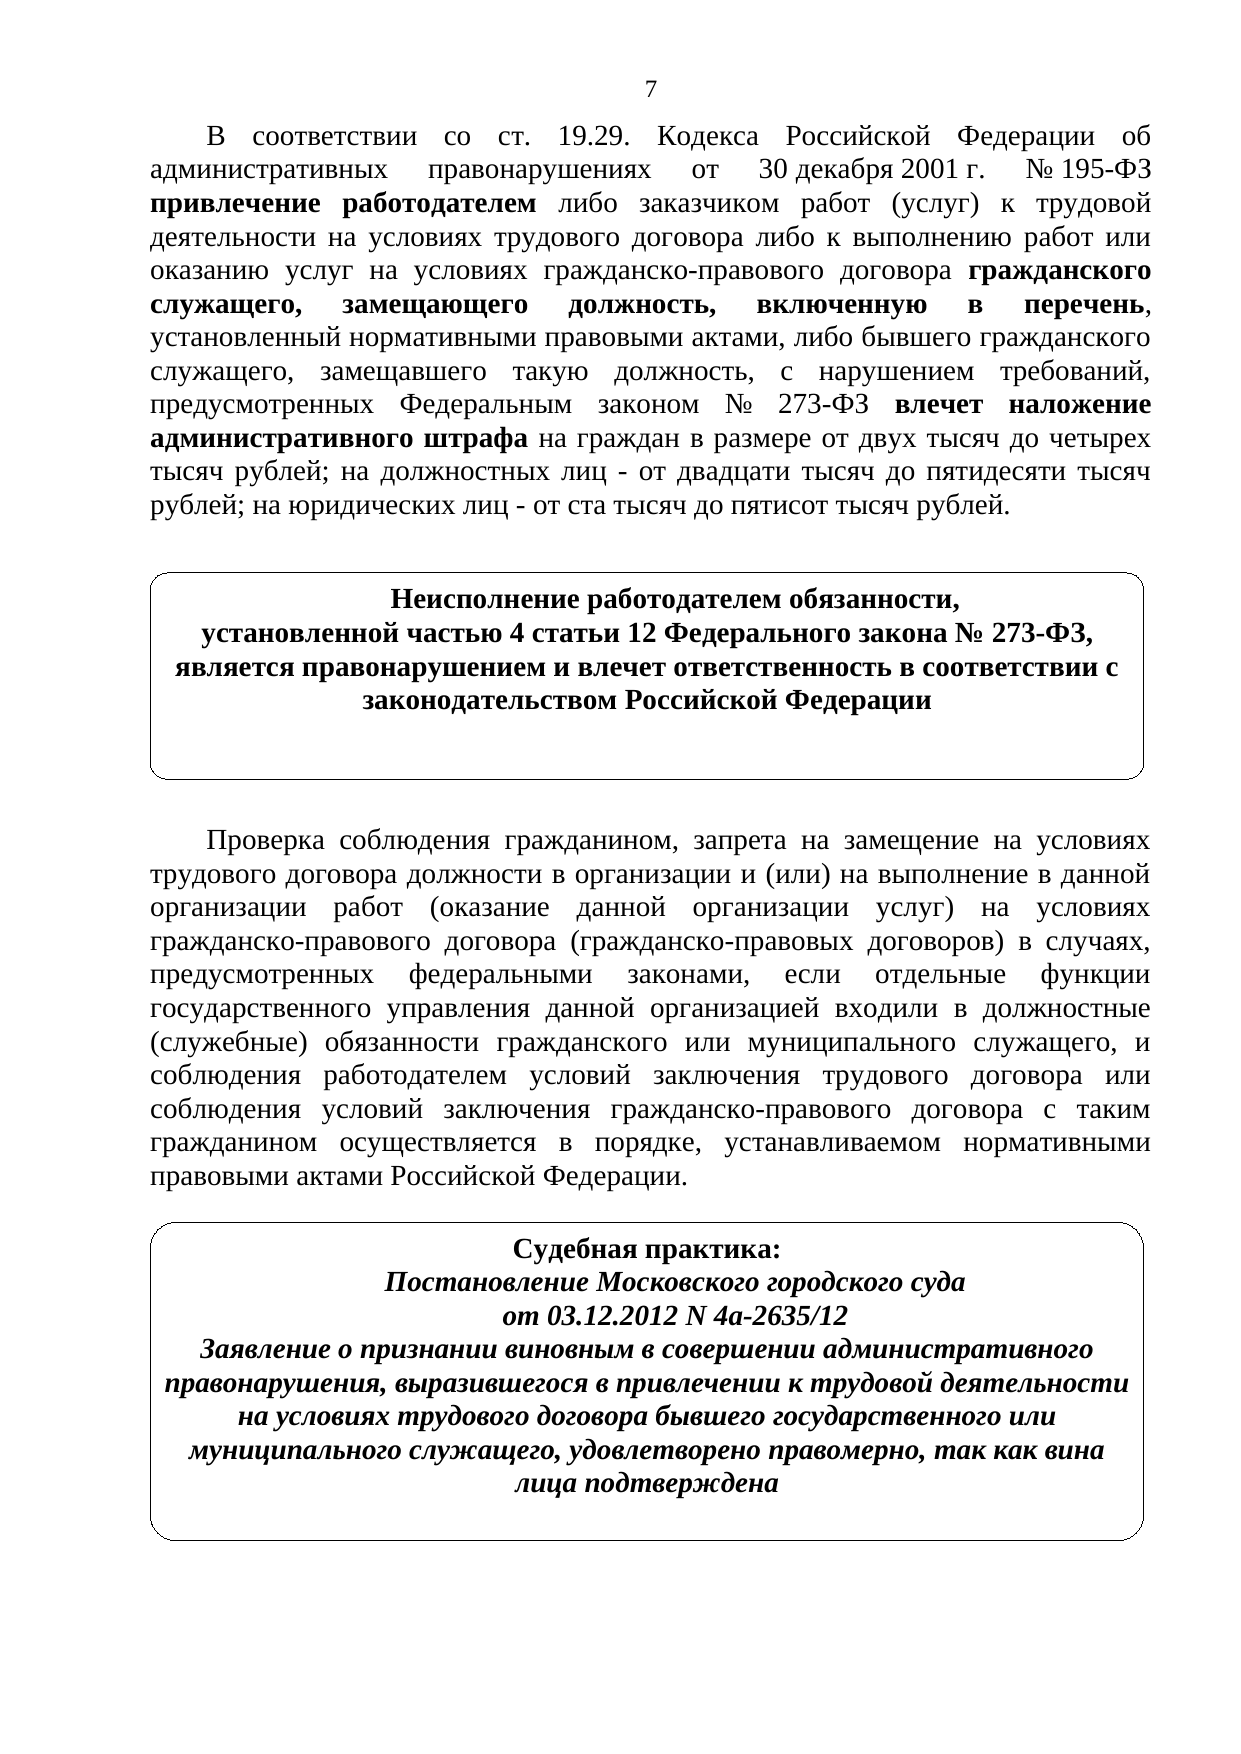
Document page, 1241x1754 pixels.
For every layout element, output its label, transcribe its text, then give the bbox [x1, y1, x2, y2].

text В соответствии со ст. 19.29. Кодекса Российской Федерации об административных правонарушениях от 30 декабря 2001 г. № 195-ФЗ привлечение работодателем либо заказчиком работ (услуг) к трудовой деятельности на условиях трудового договора либо к выполнению работ или оказанию услуг на условиях гражданско-правового договора гражданского служащего, замещающего должность, включенную в перечень, установленный нормативными правовыми актами, либо бывшего гражданского служащего, замещавшего такую должность, с нарушением требований, предусмотренных Федеральным законом № 273-ФЗ влечет наложение административного штрафа на граждан в размере от двух тысяч до четырех тысяч рублей; на должностных лиц - от двадцати тысяч до пятидесяти тысяч рублей; на юридических лиц - от ста тысяч до пятисот тысяч рублей. [150, 118, 1152, 521]
text Проверка соблюдения гражданином, запрета на замещение на условиях трудового договора должности в организации и (или) на выполнение в данной организации работ (оказание данной организации услуг) на условиях гражданско-правового договора (гражданско-правовых договоров) в случаях, предусмотренных федеральными законами, если отдельные функции государственного управления данной организацией входили в должностные (служебные) обязанности гражданского или муниципального служащего, и соблюдения работодателем условий заключения трудового договора или соблюдения условий заключения гражданско-правового договора с таким гражданином осуществляется в порядке, устанавливаемом нормативными правовыми актами Российской Федерации. [150, 822, 1152, 1191]
